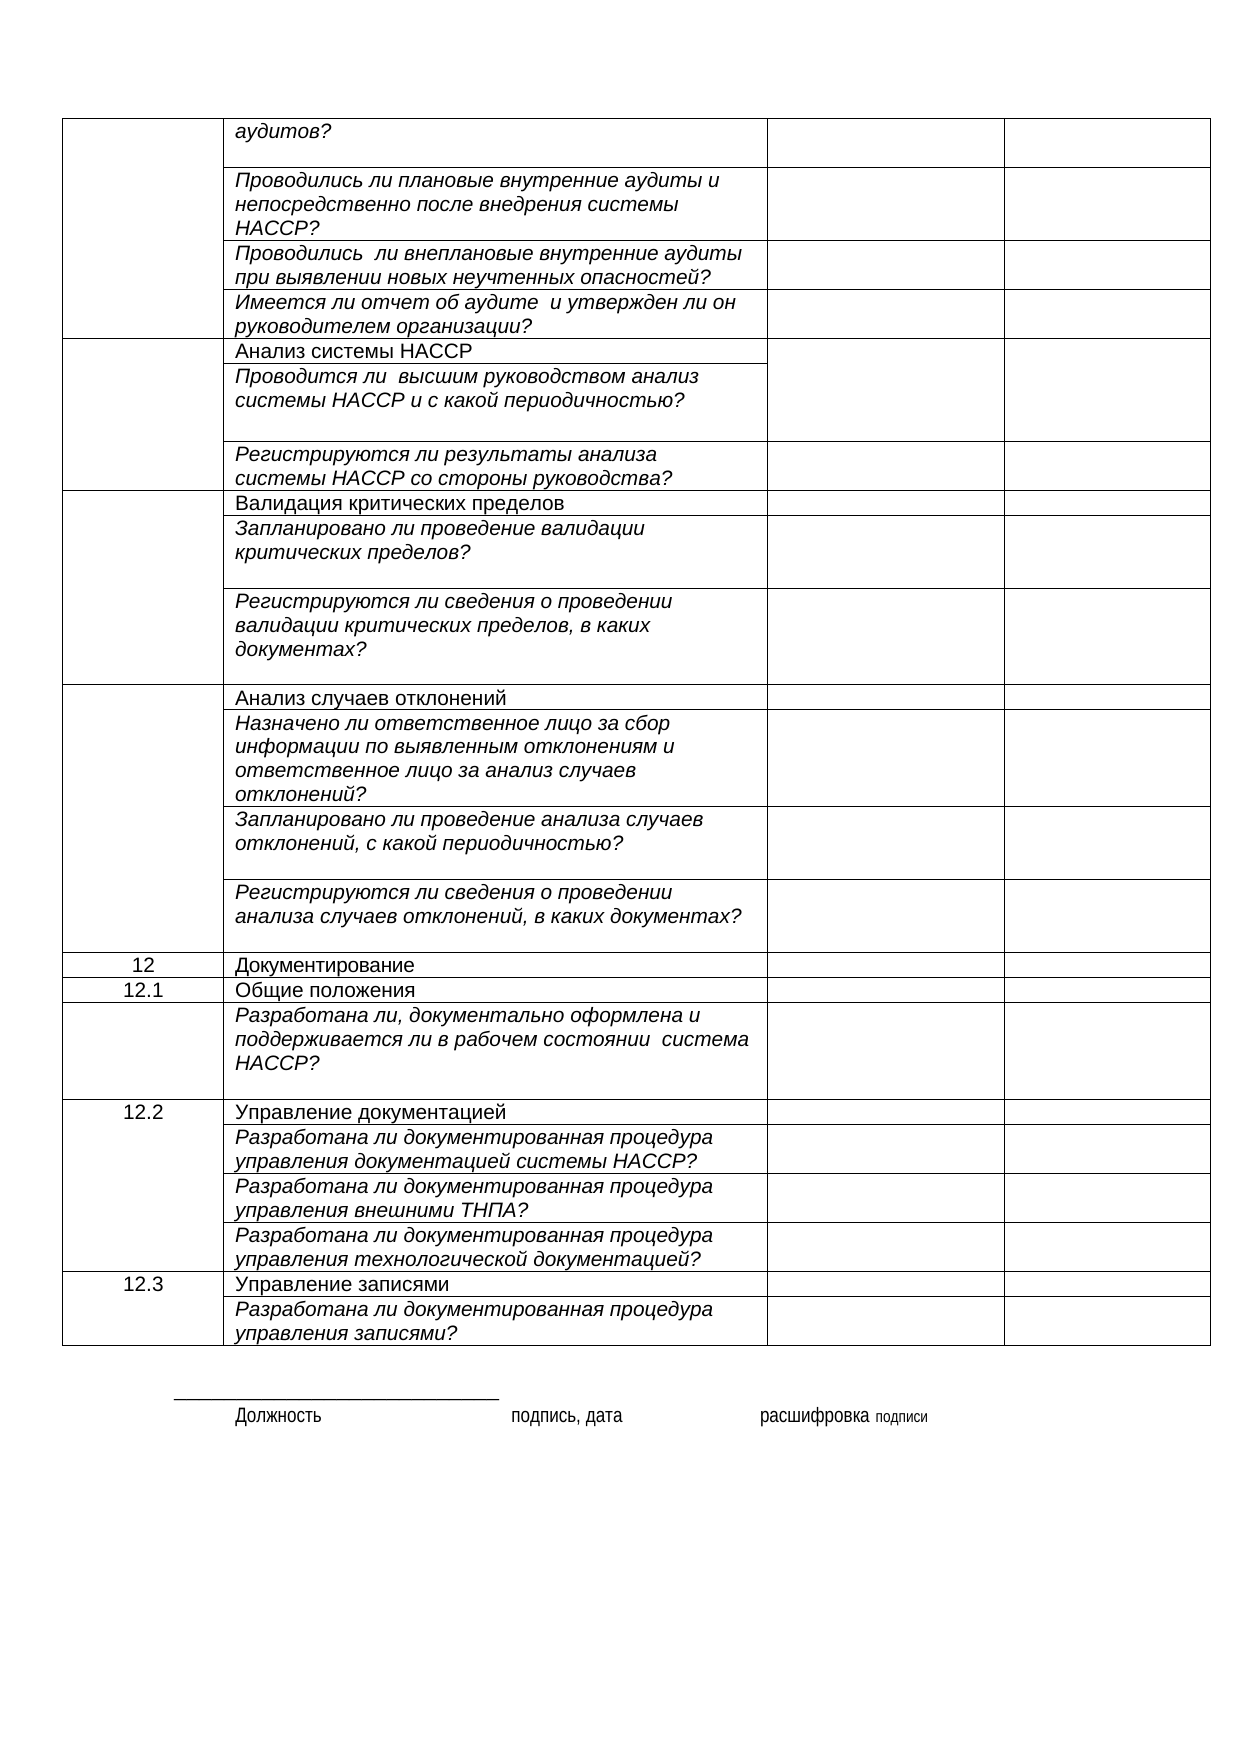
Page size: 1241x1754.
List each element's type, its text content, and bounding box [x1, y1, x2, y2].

table_cell [768, 241, 1004, 289]
table_cell [1005, 589, 1210, 684]
table_cell Разработана ли документированная процедура управления технологической документацией? [224, 1223, 767, 1271]
table_cell Проводились ли внеплановые внутренние аудиты при выявлении новых неучтенных опасностей? [224, 241, 767, 289]
table_cell [1005, 1125, 1210, 1173]
table_cell [1005, 1272, 1210, 1296]
table_cell [1005, 978, 1210, 1002]
table_cell Запланировано ли проведение анализа случаев отклонений, с какой периодичностью? [224, 807, 767, 879]
table_cell [63, 1003, 223, 1099]
table_cell [768, 442, 1004, 489]
table_cell [768, 1297, 1004, 1345]
table_cell [1005, 710, 1210, 806]
table_cell Анализ случаев отклонений [224, 685, 767, 709]
table_cell 12.2 [63, 1100, 223, 1271]
table_cell [1005, 119, 1210, 167]
table_cell [1005, 339, 1210, 441]
table_cell [1005, 168, 1210, 240]
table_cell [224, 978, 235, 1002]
table_cell [768, 880, 1004, 952]
text __________________________ [74, 1374, 1196, 1403]
table_cell Валидация критических пределов [224, 491, 767, 514]
table_cell [1005, 1223, 1210, 1271]
table_cell [768, 710, 1004, 806]
table_cell Назначено ли ответственное лицо за сбор информации по выявленным отклонениям и ответственное лицо за анализ случаев отклонений? [224, 710, 767, 806]
table_cell [768, 589, 1004, 684]
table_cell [224, 119, 767, 167]
table_cell [768, 1125, 1004, 1173]
table_cell [63, 491, 223, 684]
table_cell [1005, 685, 1210, 709]
table_cell Разработана ли, документально оформлена и поддерживается ли в рабочем состоянии система НАССР? [224, 1003, 767, 1099]
table_cell [63, 339, 223, 489]
table_cell [1005, 516, 1210, 587]
table_cell Проводились ли плановые внутренние аудиты и непосредственно после внедрения системы НАССР? [224, 168, 767, 240]
table_cell Разработана ли документированная процедура управления записями? [224, 1297, 767, 1345]
table_cell [1005, 290, 1210, 338]
table_cell [768, 807, 1004, 879]
table_cell Запланировано ли проведение валидации критических пределов? [224, 516, 767, 587]
table_cell [1005, 241, 1210, 289]
table_cell [768, 1003, 1004, 1099]
table_cell [1005, 1003, 1210, 1099]
table_cell [768, 516, 1004, 587]
table_cell Регистрируются ли сведения о проведении анализа случаев отклонений, в каких документах? [224, 880, 767, 952]
table_cell [768, 1223, 1004, 1271]
table_cell [1005, 1174, 1210, 1222]
table_cell Разработана ли документированная процедура управления внешними ТНПА? [224, 1174, 767, 1222]
table_cell [1005, 1100, 1210, 1124]
table_cell Разработана ли документированная процедура управления документацией системы НАССР? [224, 1125, 767, 1173]
table_cell Управление записями [224, 1272, 767, 1296]
table_cell Проводится ли высшим руководством анализ системы НАССР и с какой периодичностью? [224, 364, 767, 441]
table_cell [768, 1272, 1004, 1296]
table_cell Имеется ли отчет об аудите и утвержден ли он руководителем организации? [224, 290, 767, 338]
table_cell Управление документацией [224, 1100, 767, 1124]
table_cell [768, 168, 1004, 240]
table_cell [1005, 442, 1210, 489]
table_cell Анализ системы НАССР [224, 339, 767, 363]
table_cell [768, 119, 1004, 167]
table_cell 12.3 [63, 1272, 223, 1345]
table_cell [768, 1100, 1004, 1124]
table_cell [1005, 953, 1210, 977]
text Должность подпись, дата расшифровка подписи [74, 1403, 1196, 1427]
table_cell [63, 685, 223, 952]
table_cell [768, 953, 1004, 977]
table_cell [768, 290, 1004, 338]
table_cell [768, 978, 1004, 1002]
table_cell [768, 491, 1004, 514]
table_cell [1005, 880, 1210, 952]
table_cell Документирование [224, 953, 767, 977]
table_cell [768, 339, 1004, 441]
table_cell Регистрируются ли сведения о проведении валидации критических пределов, в каких документах? [224, 589, 767, 684]
table_cell Регистрируются ли результаты анализа системы НАССР со стороны руководства? [224, 442, 767, 489]
table_cell [768, 685, 1004, 709]
table_cell [1005, 1297, 1210, 1345]
table_cell [768, 1174, 1004, 1222]
table_cell [1005, 807, 1210, 879]
table_cell [1005, 491, 1210, 514]
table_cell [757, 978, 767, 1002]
